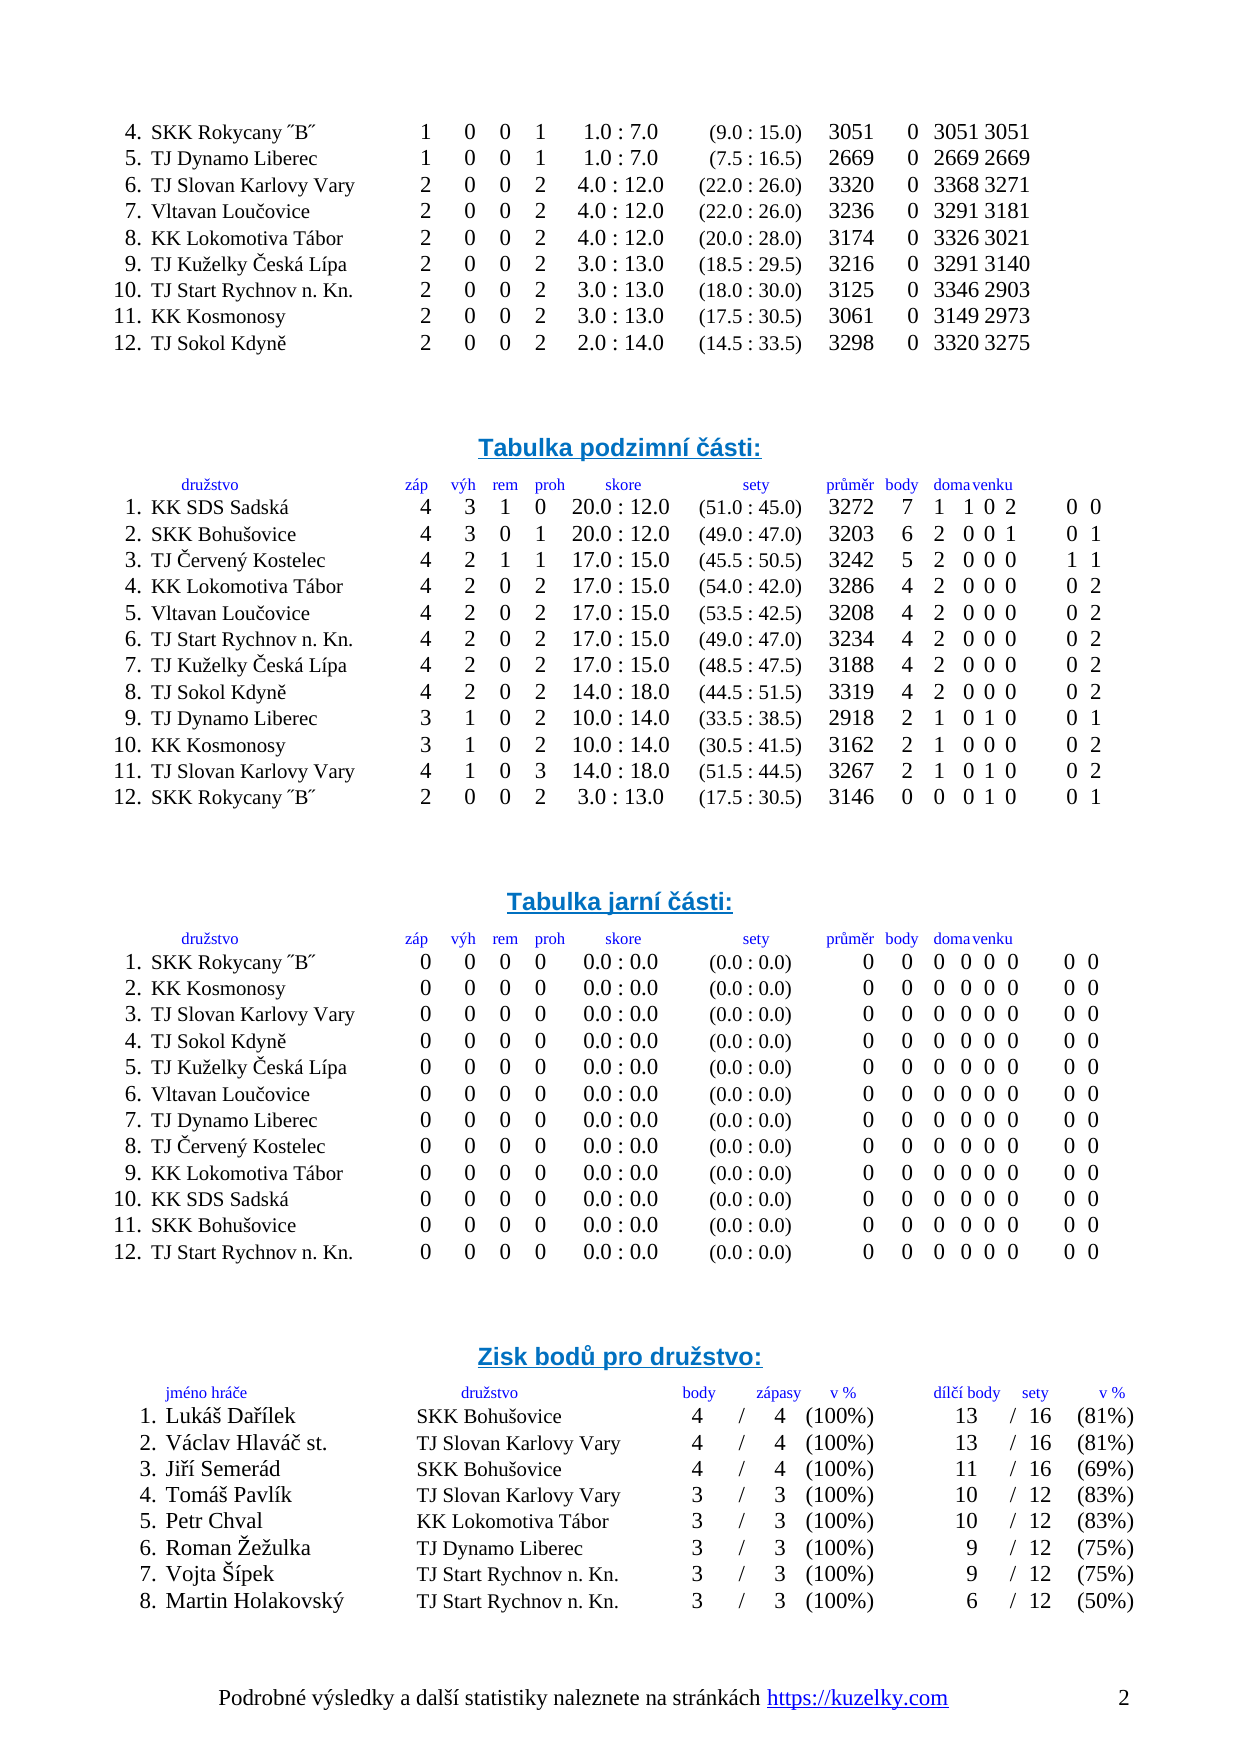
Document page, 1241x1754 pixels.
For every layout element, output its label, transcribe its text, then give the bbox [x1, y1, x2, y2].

text 6. Vltavan Loučovice 0 0 0 0 0.0 : 0.0 (0.0 : 0.0) 0 0 0 0 0 0 0 0 [106, 1079, 1134, 1106]
text 4. TJ Sokol Kdyně 0 0 0 0 0.0 : 0.0 (0.0 : 0.0) 0 0 0 0 0 0 0 0 [106, 1027, 1134, 1053]
text 8. TJ Sokol Kdyně 4 2 0 2 14.0 : 18.0 (44.5 : 51.5) 3319 4 2 0 0 0 0 2 [106, 678, 1134, 704]
text 2. KK Kosmonosy 0 0 0 0 0.0 : 0.0 (0.0 : 0.0) 0 0 0 0 0 0 0 0 [106, 974, 1134, 1001]
text družstvo záp výh rem proh skore sety průměr body doma venku [106, 474, 1134, 493]
text 5. TJ Kuželky Česká Lípa 0 0 0 0 0.0 : 0.0 (0.0 : 0.0) 0 0 0 0 0 0 0 0 [106, 1053, 1134, 1079]
text 3. TJ Slovan Karlovy Vary 0 0 0 0 0.0 : 0.0 (0.0 : 0.0) 0 0 0 0 0 0 0 0 [106, 1001, 1134, 1027]
text 11. KK Kosmonosy 2 0 0 2 3.0 : 13.0 (17.5 : 30.5) 3061 0 3149 2973 [106, 303, 1134, 329]
text Tabulka jarní části: [94, 887, 1145, 916]
text 5. TJ Dynamo Liberec 1 0 0 1 1.0 : 7.0 (7.5 : 16.5) 2669 0 2669 2669 [106, 144, 1134, 171]
text 4. KK Lokomotiva Tábor 4 2 0 2 17.0 : 15.0 (54.0 : 42.0) 3286 4 2 0 0 0 0 2 [106, 572, 1134, 599]
text družstvo záp výh rem proh skore sety průměr body doma venku [106, 929, 1134, 948]
text 3. Jiří Semerád SKK Bohušovice 4 / 4 (100%) 11 / 16 (69%) [106, 1455, 1134, 1481]
text 5. Vltavan Loučovice 4 2 0 2 17.0 : 15.0 (53.5 : 42.5) 3208 4 2 0 0 0 0 2 [106, 599, 1134, 625]
text Zisk bodů pro družstvo: [94, 1342, 1145, 1371]
text 5. Petr Chval KK Lokomotiva Tábor 3 / 3 (100%) 10 / 12 (83%) [106, 1508, 1134, 1534]
text 7. Vltavan Loučovice 2 0 0 2 4.0 : 12.0 (22.0 : 26.0) 3236 0 3291 3181 [106, 197, 1134, 223]
text 6. TJ Slovan Karlovy Vary 2 0 0 2 4.0 : 12.0 (22.0 : 26.0) 3320 0 3368 3271 [106, 171, 1134, 197]
text 9. TJ Dynamo Liberec 3 1 0 2 10.0 : 14.0 (33.5 : 38.5) 2918 2 1 0 1 0 0 1 [106, 704, 1134, 731]
text 12. TJ Start Rychnov n. Kn. 0 0 0 0 0.0 : 0.0 (0.0 : 0.0) 0 0 0 0 0 0 0 0 [106, 1238, 1134, 1264]
text 11. TJ Slovan Karlovy Vary 4 1 0 3 14.0 : 18.0 (51.5 : 44.5) 3267 2 1 0 1 0 0 2 [106, 757, 1134, 783]
text 4. SKK Rokycany ˝B˝ 1 0 0 1 1.0 : 7.0 (9.0 : 15.0) 3051 0 3051 3051 [106, 118, 1134, 144]
text 7. Vojta Šípek TJ Start Rychnov n. Kn. 3 / 3 (100%) 9 / 12 (75%) [106, 1560, 1134, 1587]
text 11. SKK Bohušovice 0 0 0 0 0.0 : 0.0 (0.0 : 0.0) 0 0 0 0 0 0 0 0 [106, 1211, 1134, 1238]
text jméno hráče družstvo body zápasy v % dílčí body sety v % [106, 1383, 1134, 1402]
text Tabulka podzimní části: [94, 433, 1145, 462]
text 12. TJ Sokol Kdyně 2 0 0 2 2.0 : 14.0 (14.5 : 33.5) 3298 0 3320 3275 [106, 329, 1134, 355]
text 1. KK SDS Sadská 4 3 1 0 20.0 : 12.0 (51.0 : 45.0) 3272 7 1 1 0 2 0 0 [106, 493, 1134, 520]
text 9. TJ Kuželky Česká Lípa 2 0 0 2 3.0 : 13.0 (18.5 : 29.5) 3216 0 3291 3140 [106, 250, 1134, 276]
text 9. KK Lokomotiva Tábor 0 0 0 0 0.0 : 0.0 (0.0 : 0.0) 0 0 0 0 0 0 0 0 [106, 1159, 1134, 1185]
text 8. TJ Červený Kostelec 0 0 0 0 0.0 : 0.0 (0.0 : 0.0) 0 0 0 0 0 0 0 0 [106, 1132, 1134, 1159]
text 6. Roman Žežulka TJ Dynamo Liberec 3 / 3 (100%) 9 / 12 (75%) [106, 1534, 1134, 1560]
text 3. TJ Červený Kostelec 4 2 1 1 17.0 : 15.0 (45.5 : 50.5) 3242 5 2 0 0 0 1 1 [106, 546, 1134, 572]
text 10. TJ Start Rychnov n. Kn. 2 0 0 2 3.0 : 13.0 (18.0 : 30.0) 3125 0 3346 2903 [106, 276, 1134, 303]
text 6. TJ Start Rychnov n. Kn. 4 2 0 2 17.0 : 15.0 (49.0 : 47.0) 3234 4 2 0 0 0 0 2 [106, 625, 1134, 652]
text 10. KK Kosmonosy 3 1 0 2 10.0 : 14.0 (30.5 : 41.5) 3162 2 1 0 0 0 0 2 [106, 731, 1134, 757]
text 7. TJ Dynamo Liberec 0 0 0 0 0.0 : 0.0 (0.0 : 0.0) 0 0 0 0 0 0 0 0 [106, 1106, 1134, 1132]
text 7. TJ Kuželky Česká Lípa 4 2 0 2 17.0 : 15.0 (48.5 : 47.5) 3188 4 2 0 0 0 0 2 [106, 652, 1134, 678]
text 8. KK Lokomotiva Tábor 2 0 0 2 4.0 : 12.0 (20.0 : 28.0) 3174 0 3326 3021 [106, 223, 1134, 250]
text 1. SKK Rokycany ˝B˝ 0 0 0 0 0.0 : 0.0 (0.0 : 0.0) 0 0 0 0 0 0 0 0 [106, 948, 1134, 974]
text 8. Martin Holakovský TJ Start Rychnov n. Kn. 3 / 3 (100%) 6 / 12 (50%) [106, 1587, 1134, 1613]
text 10. KK SDS Sadská 0 0 0 0 0.0 : 0.0 (0.0 : 0.0) 0 0 0 0 0 0 0 0 [106, 1185, 1134, 1211]
text 2. SKK Bohušovice 4 3 0 1 20.0 : 12.0 (49.0 : 47.0) 3203 6 2 0 0 1 0 1 [106, 520, 1134, 546]
text 1. Lukáš Dařílek SKK Bohušovice 4 / 4 (100%) 13 / 16 (81%) [106, 1402, 1134, 1428]
text 2. Václav Hlaváč st. TJ Slovan Karlovy Vary 4 / 4 (100%) 13 / 16 (81%) [106, 1428, 1134, 1455]
text 12. SKK Rokycany ˝B˝ 2 0 0 2 3.0 : 13.0 (17.5 : 30.5) 3146 0 0 0 1 0 0 1 [106, 783, 1134, 810]
text 4. Tomáš Pavlík TJ Slovan Karlovy Vary 3 / 3 (100%) 10 / 12 (83%) [106, 1481, 1134, 1508]
